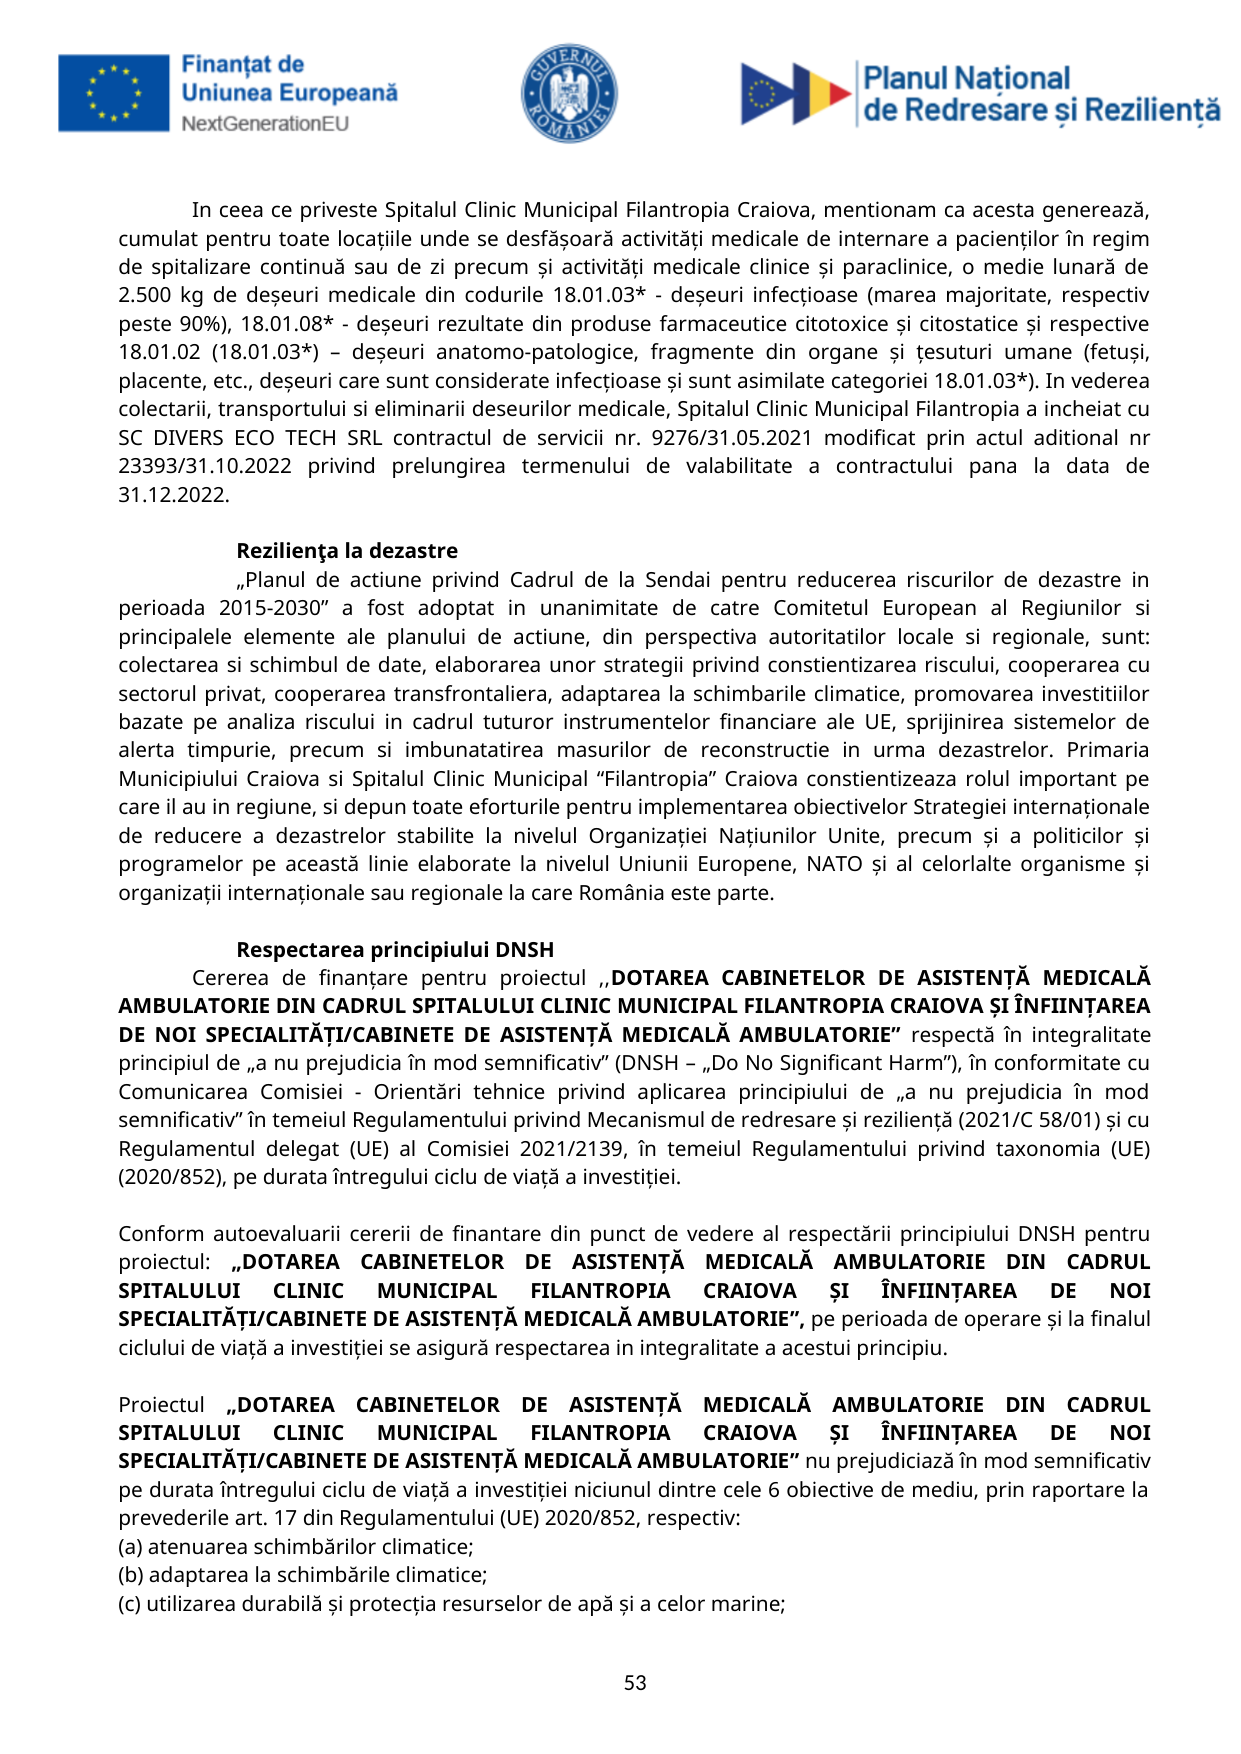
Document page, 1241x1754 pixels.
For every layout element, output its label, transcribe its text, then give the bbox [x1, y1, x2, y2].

text Conform autoevaluarii cererii de finantare din punct de vedere al respectării principiului DNSH pentru proiectul: „DOTAREA CABINETELOR DE ASISTENȚĂ MEDICALĂ AMBULATORIE DIN CADRUL SPITALULUI CLINIC MUNICIPAL FILANTROPIA CRAIOVA ȘI ÎNFIINȚAREA DE NOI SPECIALITĂȚI/CABINETE DE ASISTENȚĂ MEDICALĂ AMBULATORIE”, pe perioada de operare și la finalul ciclului de viață a investiției se asigură respectarea in integralitate a acestui principiu. [118, 1219, 1152, 1361]
picture [0, 22, 1228, 167]
text Rezilienţa la dezastre [118, 537, 1152, 565]
text (a) atenuarea schimbărilor climatice; [118, 1532, 1152, 1560]
text Cererea de finanțare pentru proiectul ,,DOTAREA CABINETELOR DE ASISTENȚĂ MEDICALĂ AMBULATORIE DIN CADRUL SPITALULUI CLINIC MUNICIPAL FILANTROPIA CRAIOVA ȘI ÎNFIINȚAREA DE NOI SPECIALITĂȚI/CABINETE DE ASISTENȚĂ MEDICALĂ AMBULATORIE” respectă în integralitate principiul de „a nu prejudicia în mod semnificativ” (DNSH – „Do No Significant Harm”), în conformitate cu Comunicarea Comisiei - Orientări tehnice privind aplicarea principiului de „a nu prejudicia în mod semnificativ” în temeiul Regulamentului privind Mecanismul de redresare și reziliență (2021/C 58/01) și cu Regulamentul delegat (UE) al Comisiei 2021/2139, în temeiul Regulamentului privind taxonomia (UE) (2020/852), pe durata întregului ciclu de viață a investiției. [118, 963, 1152, 1191]
text „Planul de actiune privind Cadrul de la Sendai pentru reducerea riscurilor de dezastre in perioada 2015-2030” a fost adoptat in unanimitate de catre Comitetul European al Regiunilor si principalele elemente ale planului de actiune, din perspectiva autoritatilor locale si regionale, sunt: colectarea si schimbul de date, elaborarea unor strategii privind constientizarea riscului, cooperarea cu sectorul privat, cooperarea transfrontaliera, adaptarea la schimbarile climatice, promovarea investitiilor bazate pe analiza riscului in cadrul tuturor instrumentelor financiare ale UE, sprijinirea sistemelor de alerta timpurie, precum si imbunatatirea masurilor de reconstructie in urma dezastrelor. Primaria Municipiului Craiova si Spitalul Clinic Municipal “Filantropia” Craiova constientizeaza rolul important pe care il au in regiune, si depun toate eforturile pentru implementarea obiectivelor Strategiei internaționale de reducere a dezastrelor stabilite la nivelul Organizației Națiunilor Unite, precum și a politicilor și programelor pe această linie elaborate la nivelul Uniunii Europene, NATO și al celorlalte organisme și organizații internaționale sau regionale la care România este parte. [118, 565, 1152, 906]
text (c) utilizarea durabilă și protecția resurselor de apă și a celor marine; [118, 1589, 1152, 1617]
text In ceea ce priveste Spitalul Clinic Municipal Filantropia Craiova, mentionam ca acesta generează, cumulat pentru toate locațiile unde se desfășoară activități medicale de internare a pacienților în regim de spitalizare continuă sau de zi precum și activități medicale clinice și paraclinice, o medie lunară de 2.500 kg de deșeuri medicale din codurile 18.01.03* - deșeuri infecțioase (marea majoritate, respectiv peste 90%), 18.01.08* - deșeuri rezultate din produse farmaceutice citotoxice și citostatice și respective 18.01.02 (18.01.03*) – deșeuri anatomo-patologice, fragmente din organe și țesuturi umane (fetuși, placente, etc., deșeuri care sunt considerate infecțioase și sunt asimilate categoriei 18.01.03*). In vederea colectarii, transportului si eliminarii deseurilor medicale, Spitalul Clinic Municipal Filantropia a incheiat cu SC DIVERS ECO TECH SRL contractul de servicii nr. 9276/31.05.2021 modificat prin actul aditional nr 23393/31.10.2022 privind prelungirea termenului de valabilitate a contractului pana la data de 31.12.2022. [118, 195, 1152, 508]
text Proiectul „DOTAREA CABINETELOR DE ASISTENȚĂ MEDICALĂ AMBULATORIE DIN CADRUL SPITALULUI CLINIC MUNICIPAL FILANTROPIA CRAIOVA ȘI ÎNFIINȚAREA DE NOI SPECIALITĂȚI/CABINETE DE ASISTENȚĂ MEDICALĂ AMBULATORIE” nu prejudiciază în mod semnificativ pe durata întregului ciclu de viață a investiției niciunul dintre cele 6 obiective de mediu, prin raportare la prevederile art. 17 din Regulamentului (UE) 2020/852, respectiv: [118, 1390, 1152, 1532]
text Respectarea principiului DNSH [118, 935, 1152, 963]
text (b) adaptarea la schimbările climatice; [118, 1560, 1152, 1589]
